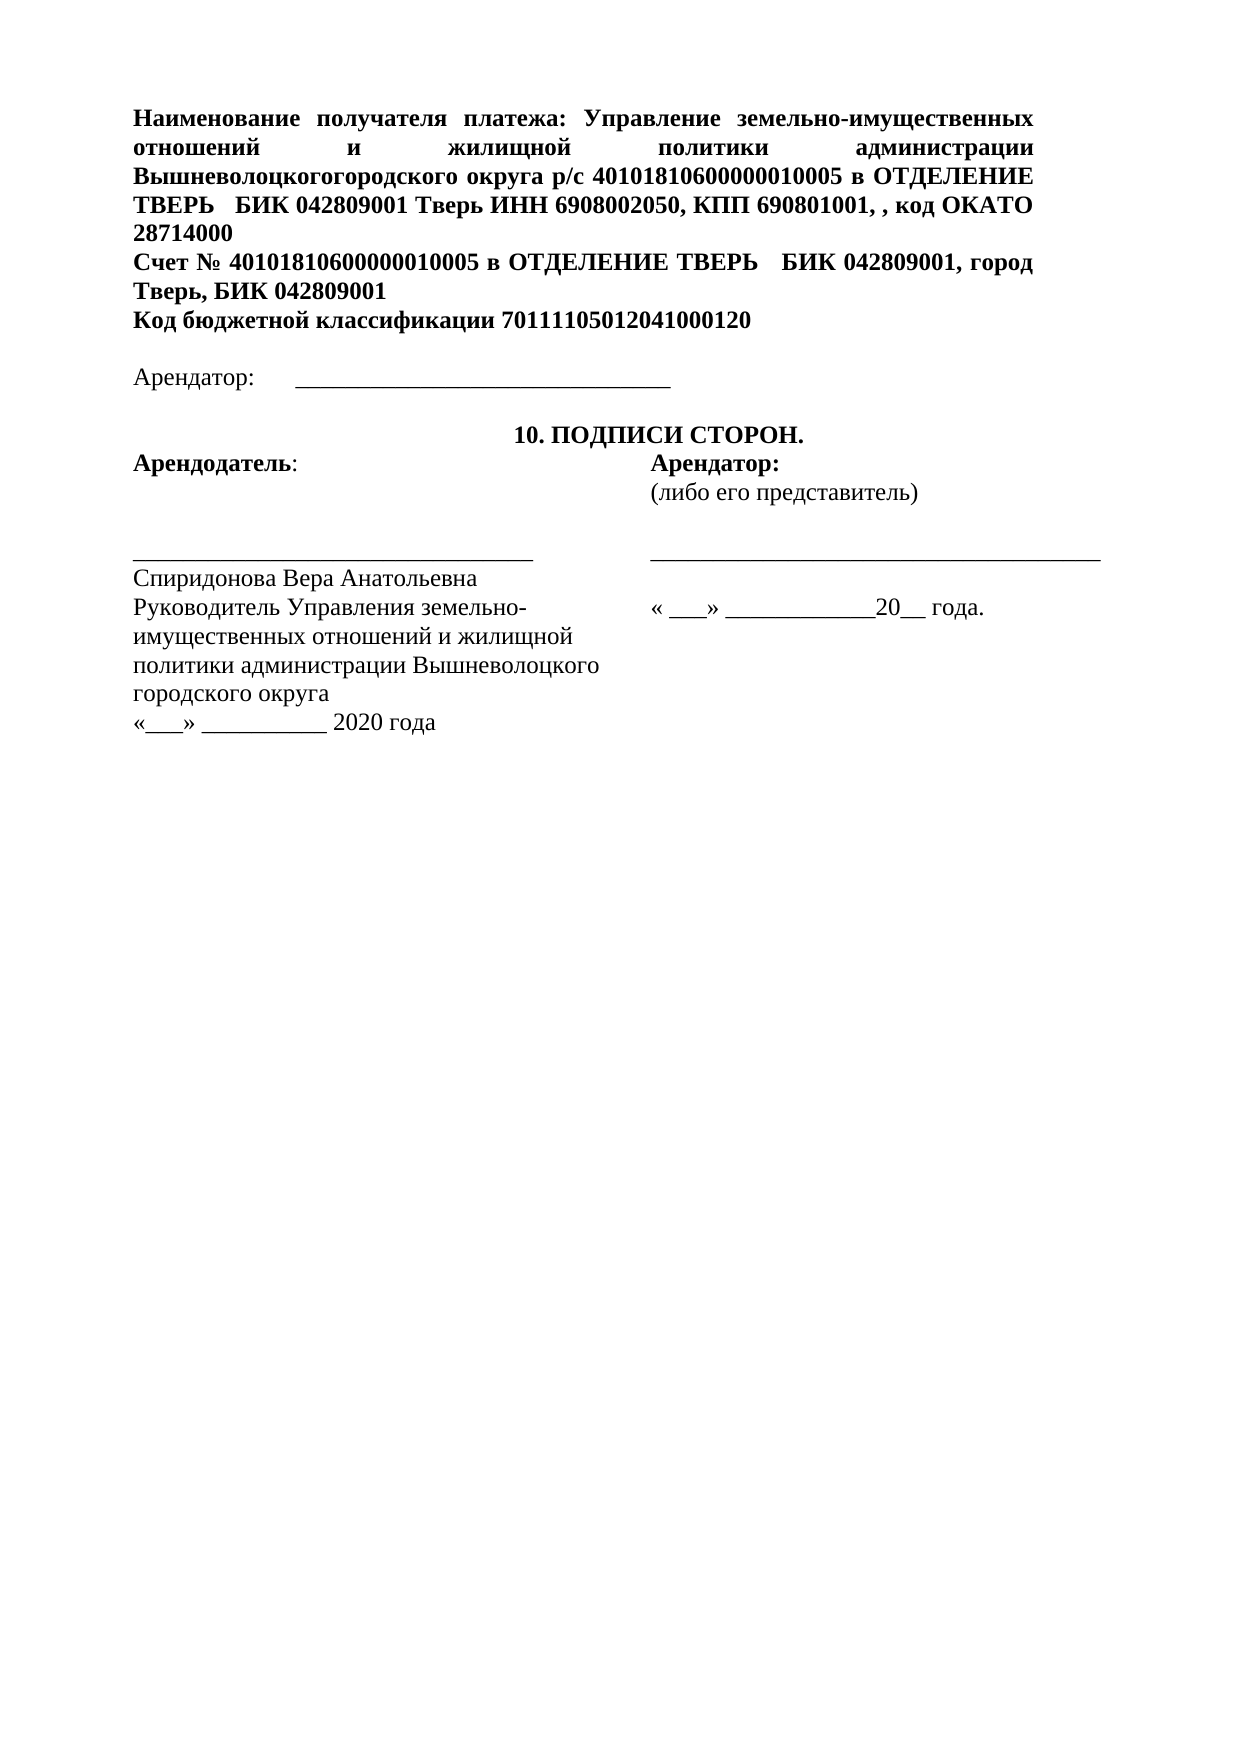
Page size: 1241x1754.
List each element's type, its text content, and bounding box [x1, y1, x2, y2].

text Наименование получателя платежа: Управление земельно-имущественных отношений и жилищной политики администрации Вышневолоцкогогородского округа р/с 40101810600000010005 в ОТДЕЛЕНИЕ ТВЕРЬ БИК 042809001 Тверь ИНН 6908002050, КПП 690801001, , код ОКАТО 28714000 [133, 103, 1034, 247]
text Код бюджетной классификации 70111105012041000120 [133, 305, 1034, 333]
table_header Арендатор: (либо его представитель) ____________________________________ « ___» ____________20__ года. [639, 449, 1202, 736]
text 10. ПОДПИСИ СТОРОН. [251, 420, 1034, 448]
table_header Арендодатель: ________________________________ Спиридонова Вера Анатольевна Руководитель Управления земельно-имущественных отношений и жилищной политики администрации Вышневолоцкого городского округа «___» __________ 2020 года [122, 449, 639, 736]
text Счет № 40101810600000010005 в ОТДЕЛЕНИЕ ТВЕРЬ БИК 042809001, город Тверь, БИК 042809001 [133, 247, 1034, 305]
text Арендатор: ______________________________ [133, 362, 1034, 391]
